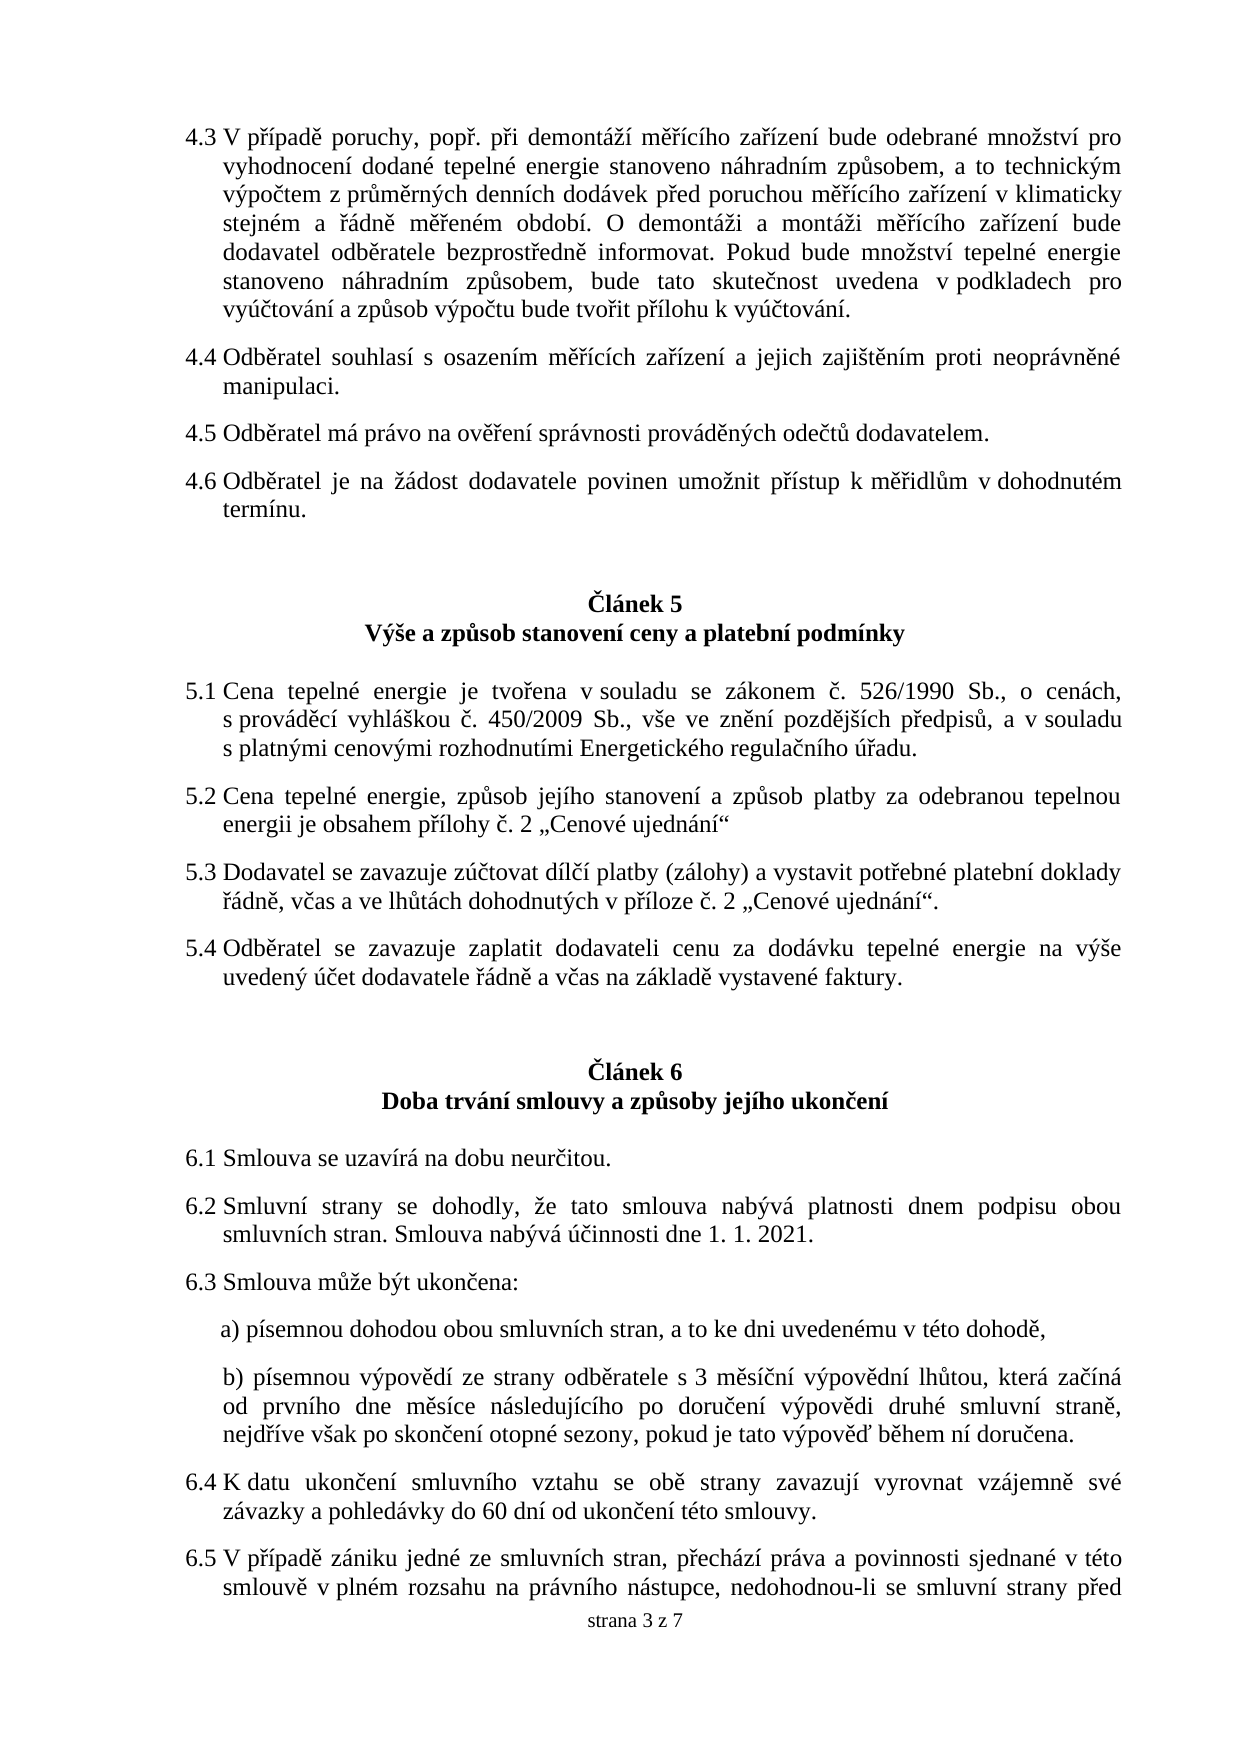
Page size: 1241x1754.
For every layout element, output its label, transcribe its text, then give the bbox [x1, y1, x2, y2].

text b) písemnou výpovědí ze strany odběratele s 3 měsíční výpovědní lhůtou, která začíná od prvního dne měsíce následujícího po doručení výpovědi druhé smluvní straně, nejdříve však po skončení otopné sezony, pokud je tato výpověď během ní doručena. [223, 1362, 1122, 1448]
list Odběratel souhlasí s osazením měřících zařízení a jejich zajištěním proti neoprávněné manipulaci. [185, 342, 1122, 399]
list Cena tepelné energie, způsob jejího stanovení a způsob platby za odebranou tepelnou energii je obsahem přílohy č. 2 „Cenové ujednání“ [185, 781, 1122, 838]
text Článek 5 [148, 589, 1122, 618]
list Smlouva se uzavírá na dobu neurčitou. [185, 1143, 1122, 1172]
list Odběratel má právo na ověření správnosti prováděných odečtů dodavatelem. [185, 418, 1122, 447]
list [185, 1543, 1122, 1601]
text Doba trvání smlouvy a způsoby jejího ukončení [148, 1086, 1122, 1114]
list K datu ukončení smluvního vztahu se obě strany zavazují vyrovnat vzájemně své závazky a pohledávky do 60 dní od ukončení této smlouvy. [185, 1467, 1122, 1524]
list Odběratel se zavazuje zaplatit dodavateli cenu za dodávku tepelné energie na výše uvedený účet dodavatele řádně a včas na základě vystavené faktury. [185, 933, 1122, 991]
list Smluvní strany se dohodly, že tato smlouva nabývá platnosti dnem podpisu obou smluvních stran. Smlouva nabývá účinnosti dne 1. 1. 2021. [185, 1191, 1122, 1248]
list Cena tepelné energie je tvořena v souladu se zákonem č. 526/1990 Sb., o cenách, s prováděcí vyhláškou č. 450/2009 Sb., vše ve znění pozdějších předpisů, a v souladu s platnými cenovými rozhodnutími Energetického regulačního úřadu. [185, 676, 1122, 762]
list Smlouva může být ukončena: [185, 1267, 1122, 1296]
text Článek 6 [148, 1057, 1122, 1086]
list Dodavatel se zavazuje zúčtovat dílčí platby (zálohy) a vystavit potřebné platební doklady řádně, včas a ve lhůtách dohodnutých v příloze č. 2 „Cenové ujednání“. [185, 857, 1122, 914]
list V případě poruchy, popř. při demontáží měřícího zařízení bude odebrané množství pro vyhodnocení dodané tepelné energie stanoveno náhradním způsobem, a to technickým výpočtem z průměrných denních dodávek před poruchou měřícího zařízení v klimaticky stejném a řádně měřeném období. O demontáži a montáži měřícího zařízení bude dodavatel odběratele bezprostředně informovat. Pokud bude množství tepelné energie stanoveno náhradním způsobem, bude tato skutečnost uvedena v podkladech pro vyúčtování a způsob výpočtu bude tvořit přílohu k vyúčtování. [185, 122, 1122, 323]
text Výše a způsob stanovení ceny a platební podmínky [148, 618, 1122, 647]
list Odběratel je na žádost dodavatele povinen umožnit přístup k měřidlům v dohodnutém termínu. [185, 466, 1122, 523]
text a) písemnou dohodou obou smluvních stran, a to ke dni uvedenému v této dohodě, [148, 1314, 1122, 1343]
